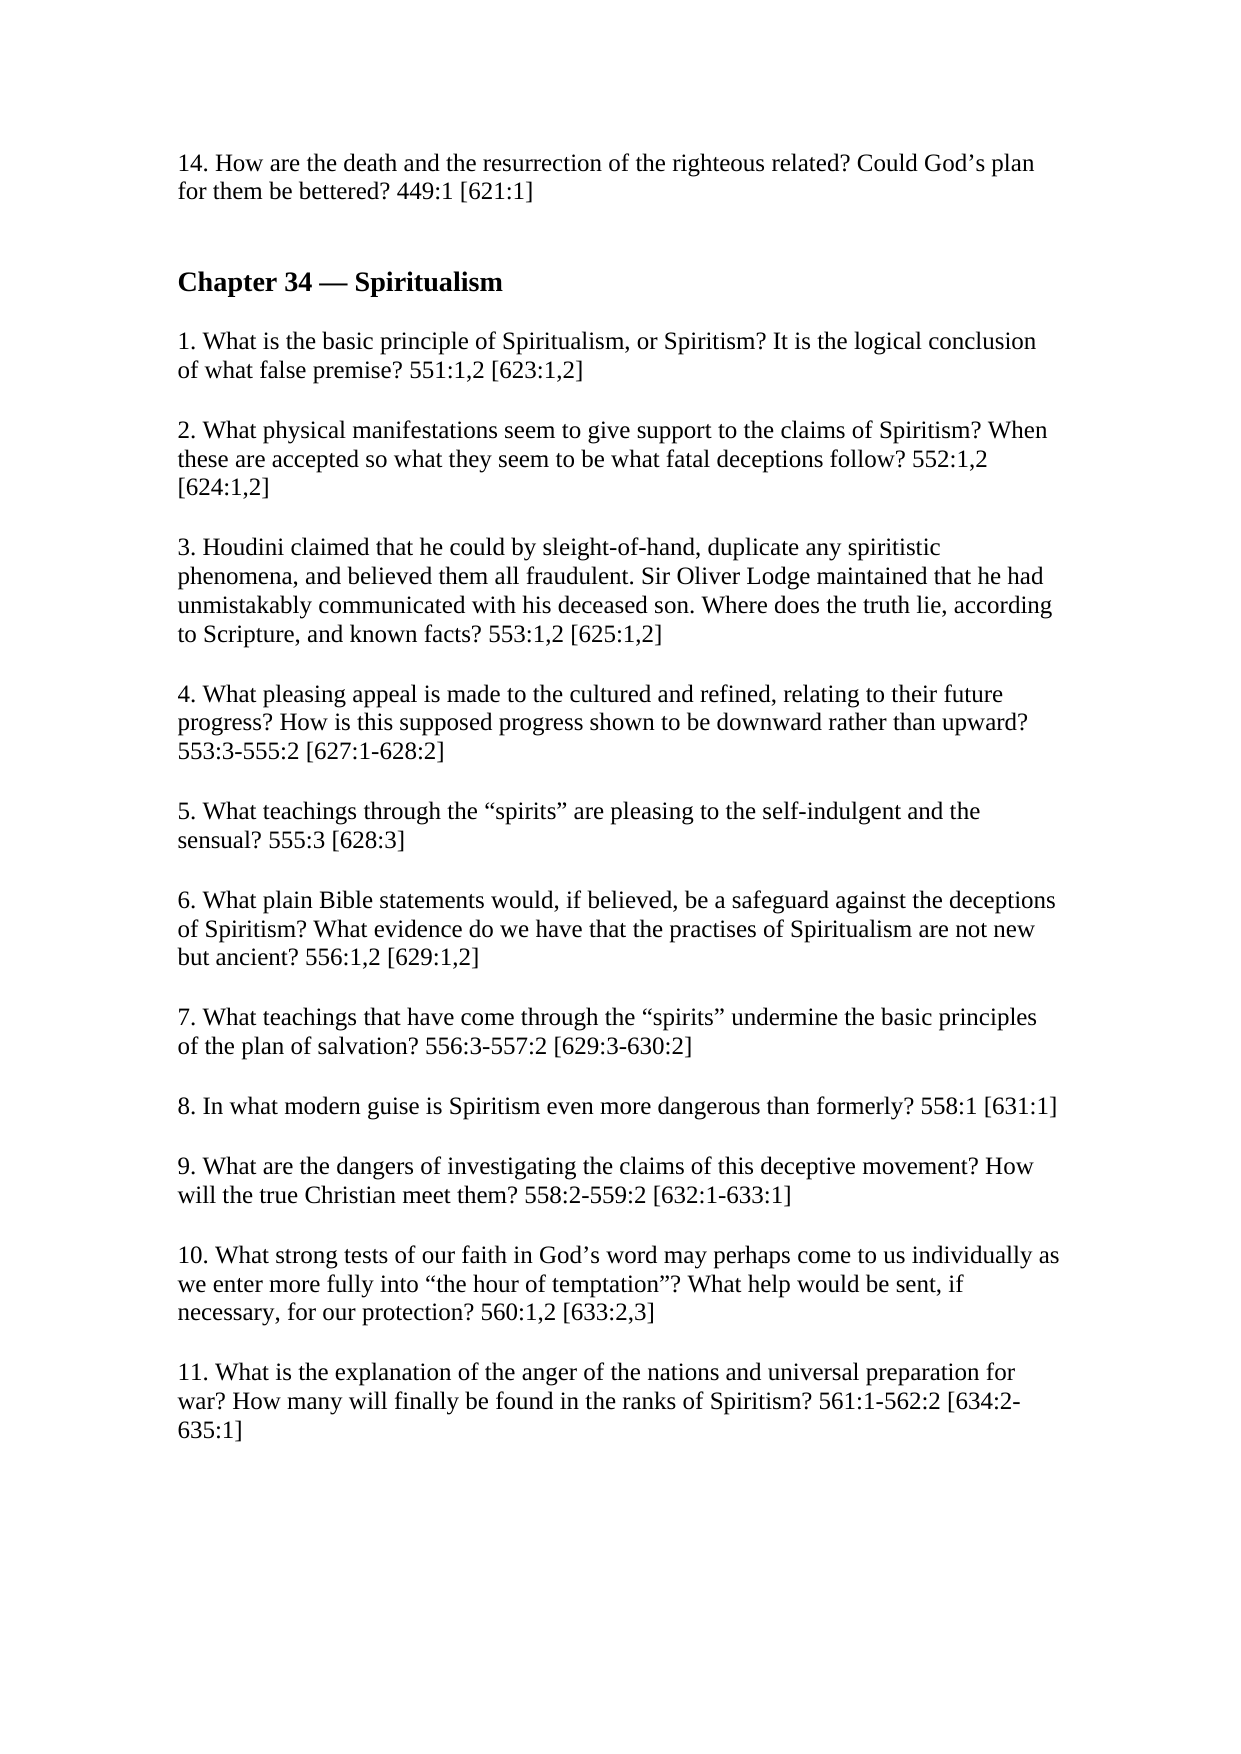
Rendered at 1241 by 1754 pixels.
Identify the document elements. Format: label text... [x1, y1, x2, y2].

text Chapter 34 — Spiritualism [177, 265, 1063, 297]
text 5. What teachings through the “spirits” are pleasing to the self-indulgent and the sensual? 555:3 [628:3] [177, 796, 1063, 885]
text 3. Houdini claimed that he could by sleight-of-hand, duplicate any spiritistic phenomena, and believed them all fraudulent. Sir Oliver Lodge maintained that he had unmistakably communicated with his deceased son. Where does the truth lie, according to Scripture, and known facts? 553:1,2 [625:1,2] [177, 532, 1063, 679]
text 2. What physical manifestations seem to give support to the claims of Spiritism? When these are accepted so what they seem to be what fatal deceptions follow? 552:1,2 [624:1,2] [177, 415, 1063, 532]
text 8. In what modern guise is Spiritism even more dangerous than formerly? 558:1 [631:1] [177, 1091, 1063, 1151]
text 6. What plain Bible statements would, if believed, be a safeguard against the deceptions of Spiritism? What evidence do we have that the practises of Spiritualism are not new but ancient? 556:1,2 [629:1,2] [177, 885, 1063, 1002]
text 11. What is the explanation of the anger of the nations and universal preparation for war? How many will finally be found in the ranks of Spiritism? 561:1-562:2 [634:2-635:1] [177, 1357, 1063, 1475]
text 10. What strong tests of our faith in God’s word may perhaps come to us individually as we enter more fully into “the hour of temptation”? What help would be sent, if necessary, for our protection? 560:1,2 [633:2,3] [177, 1240, 1063, 1357]
text 14. How are the death and the resurrection of the righteous related? Could God’s plan for them be bettered? 449:1 [621:1] [177, 148, 1063, 205]
text 9. What are the dangers of investigating the claims of this deceptive movement? How will the true Christian meet them? 558:2-559:2 [632:1-633:1] [177, 1151, 1063, 1240]
text 1. What is the basic principle of Spiritualism, or Spiritism? It is the logical conclusion of what false premise? 551:1,2 [623:1,2] [177, 326, 1063, 415]
text 4. What pleasing appeal is made to the cultured and refined, relating to their future progress? How is this supposed progress shown to be downward rather than upward? 553:3-555:2 [627:1-628:2] [177, 679, 1063, 796]
text 7. What teachings that have come through the “spirits” undermine the basic principles of the plan of salvation? 556:3-557:2 [629:3-630:2] [177, 1002, 1063, 1091]
